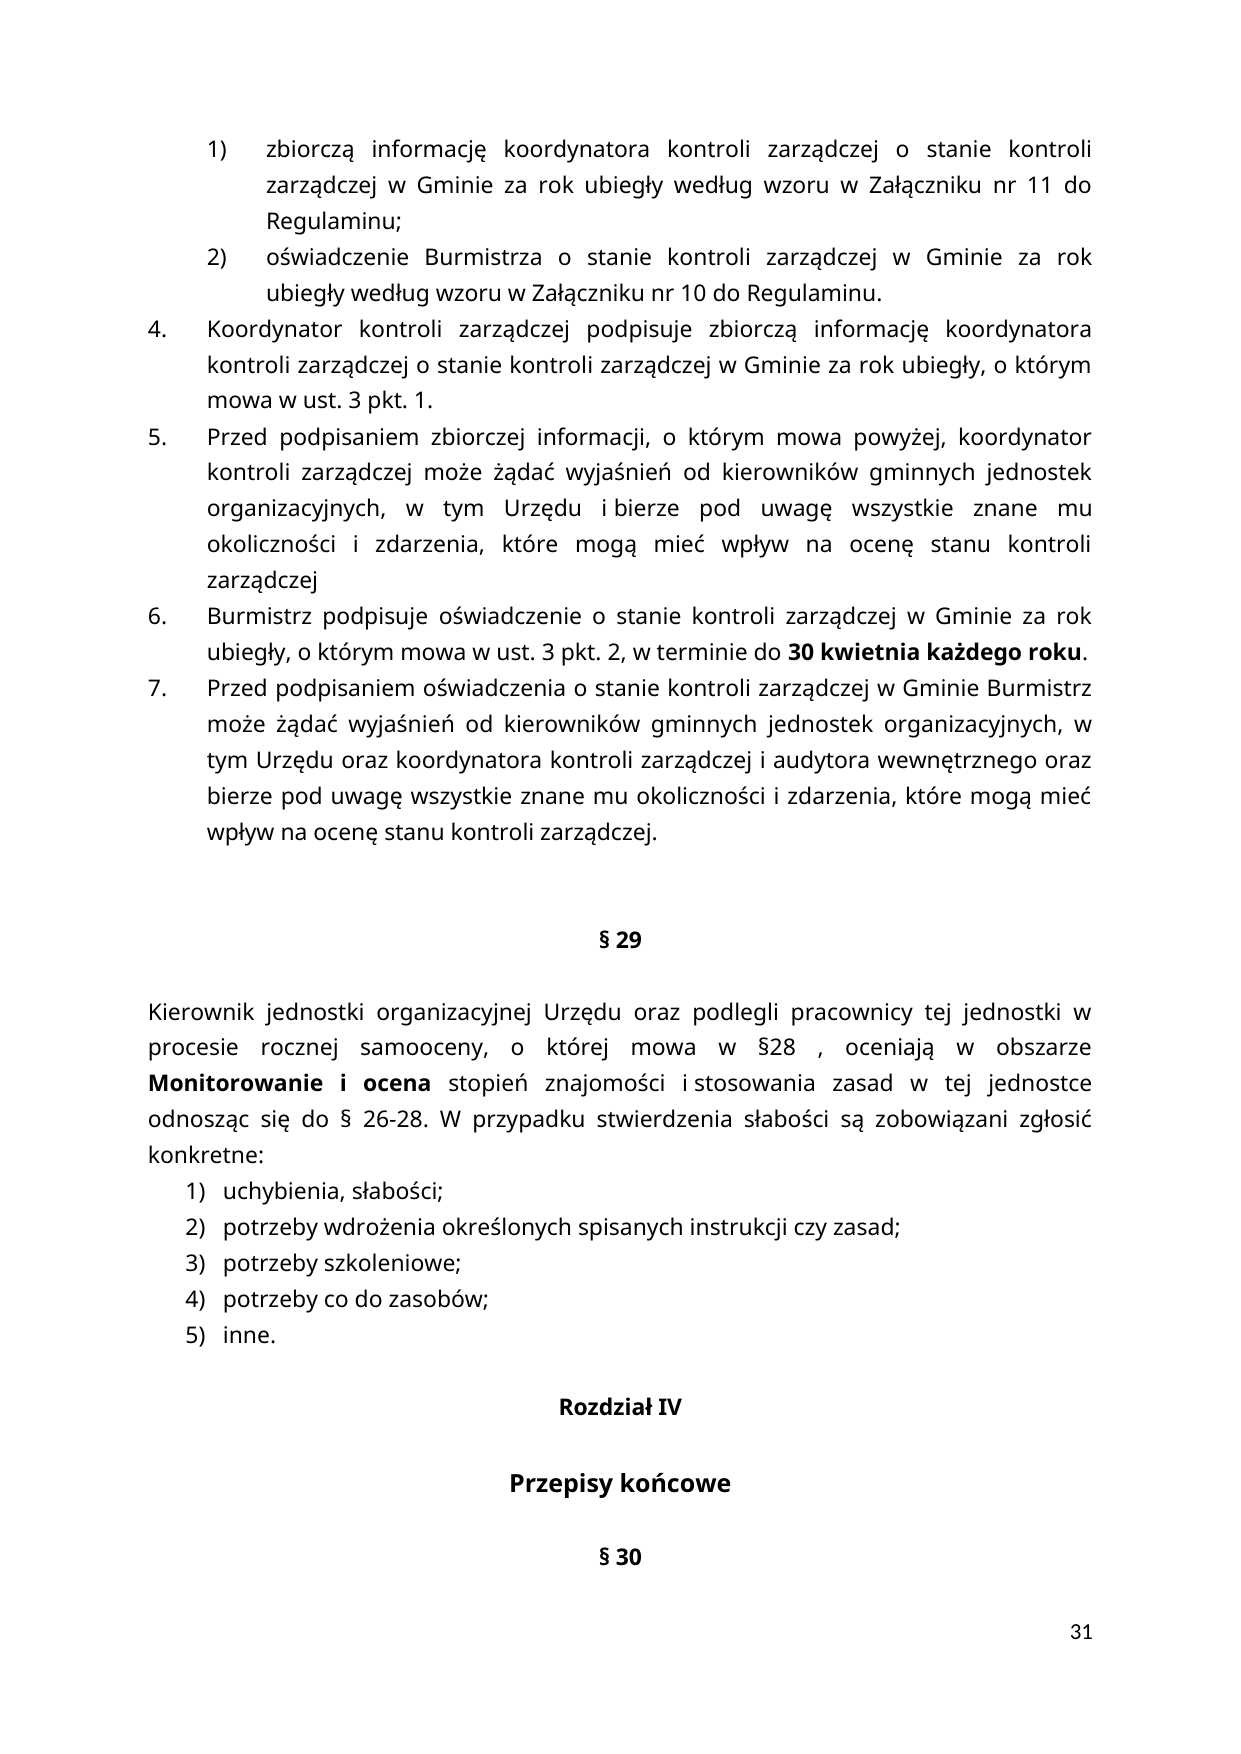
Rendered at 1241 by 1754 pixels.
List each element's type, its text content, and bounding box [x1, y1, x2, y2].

list zbiorczą informację koordynatora kontroli zarządczej o stanie kontroli zarządczej w Gminie za rok ubiegły według wzoru w Załączniku nr 11 do Regulaminu; [207, 133, 1093, 236]
text Kierownik jednostki organizacyjnej Urzędu oraz podlegli pracownicy tej jednostki w procesie rocznej samooceny, o której mowa w §28 , oceniają w obszarze Monitorowanie i ocena stopień znajomości i stosowania zasad w tej jednostce odnosząc się do § 26-28. W przypadku stwierdzenia słabości są zobowiązani zgłosić konkretne: [148, 995, 1093, 1170]
list potrzeby szkoleniowe; [185, 1247, 1093, 1278]
list Przed podpisaniem oświadczenia o stanie kontroli zarządczej w Gminie Burmistrz może żądać wyjaśnień od kierowników gminnych jednostek organizacyjnych, w tym Urzędu oraz koordynatora kontroli zarządczej i audytora wewnętrznego oraz bierze pod uwagę wszystkie znane mu okoliczności i zdarzenia, które mogą mieć wpływ na ocenę stanu kontroli zarządczej. [148, 672, 1093, 847]
list § 29 [148, 923, 1093, 955]
list uchybienia, słabości; [185, 1175, 1093, 1206]
list oświadczenie Burmistrza o stanie kontroli zarządczej w Gminie za rok ubiegły według wzoru w Załączniku nr 10 do Regulaminu. [207, 241, 1093, 308]
list Rozdział IV [148, 1391, 1093, 1422]
list Przed podpisaniem zbiorczej informacji, o którym mowa powyżej, koordynator kontroli zarządczej może żądać wyjaśnień od kierowników gminnych jednostek organizacyjnych, w tym Urzędu i bierze pod uwagę wszystkie znane mu okoliczności i zdarzenia, które mogą mieć wpływ na ocenę stanu kontroli zarządczej [148, 420, 1093, 595]
text § 30 [148, 1541, 1093, 1572]
list Burmistrz podpisuje oświadczenie o stanie kontroli zarządczej w Gminie za rok ubiegły, o którym mowa w ust. 3 pkt. 2, w terminie do 30 kwietnia każdego roku. [148, 600, 1093, 667]
list potrzeby wdrożenia określonych spisanych instrukcji czy zasad; [185, 1211, 1093, 1242]
list potrzeby co do zasobów; [185, 1283, 1093, 1314]
text Przepisy końcowe [148, 1466, 1093, 1500]
list Koordynator kontroli zarządczej podpisuje zbiorczą informację koordynatora kontroli zarządczej o stanie kontroli zarządczej w Gminie za rok ubiegły, o którym mowa w ust. 3 pkt. 1. [148, 313, 1093, 416]
list inne. [185, 1319, 1093, 1350]
